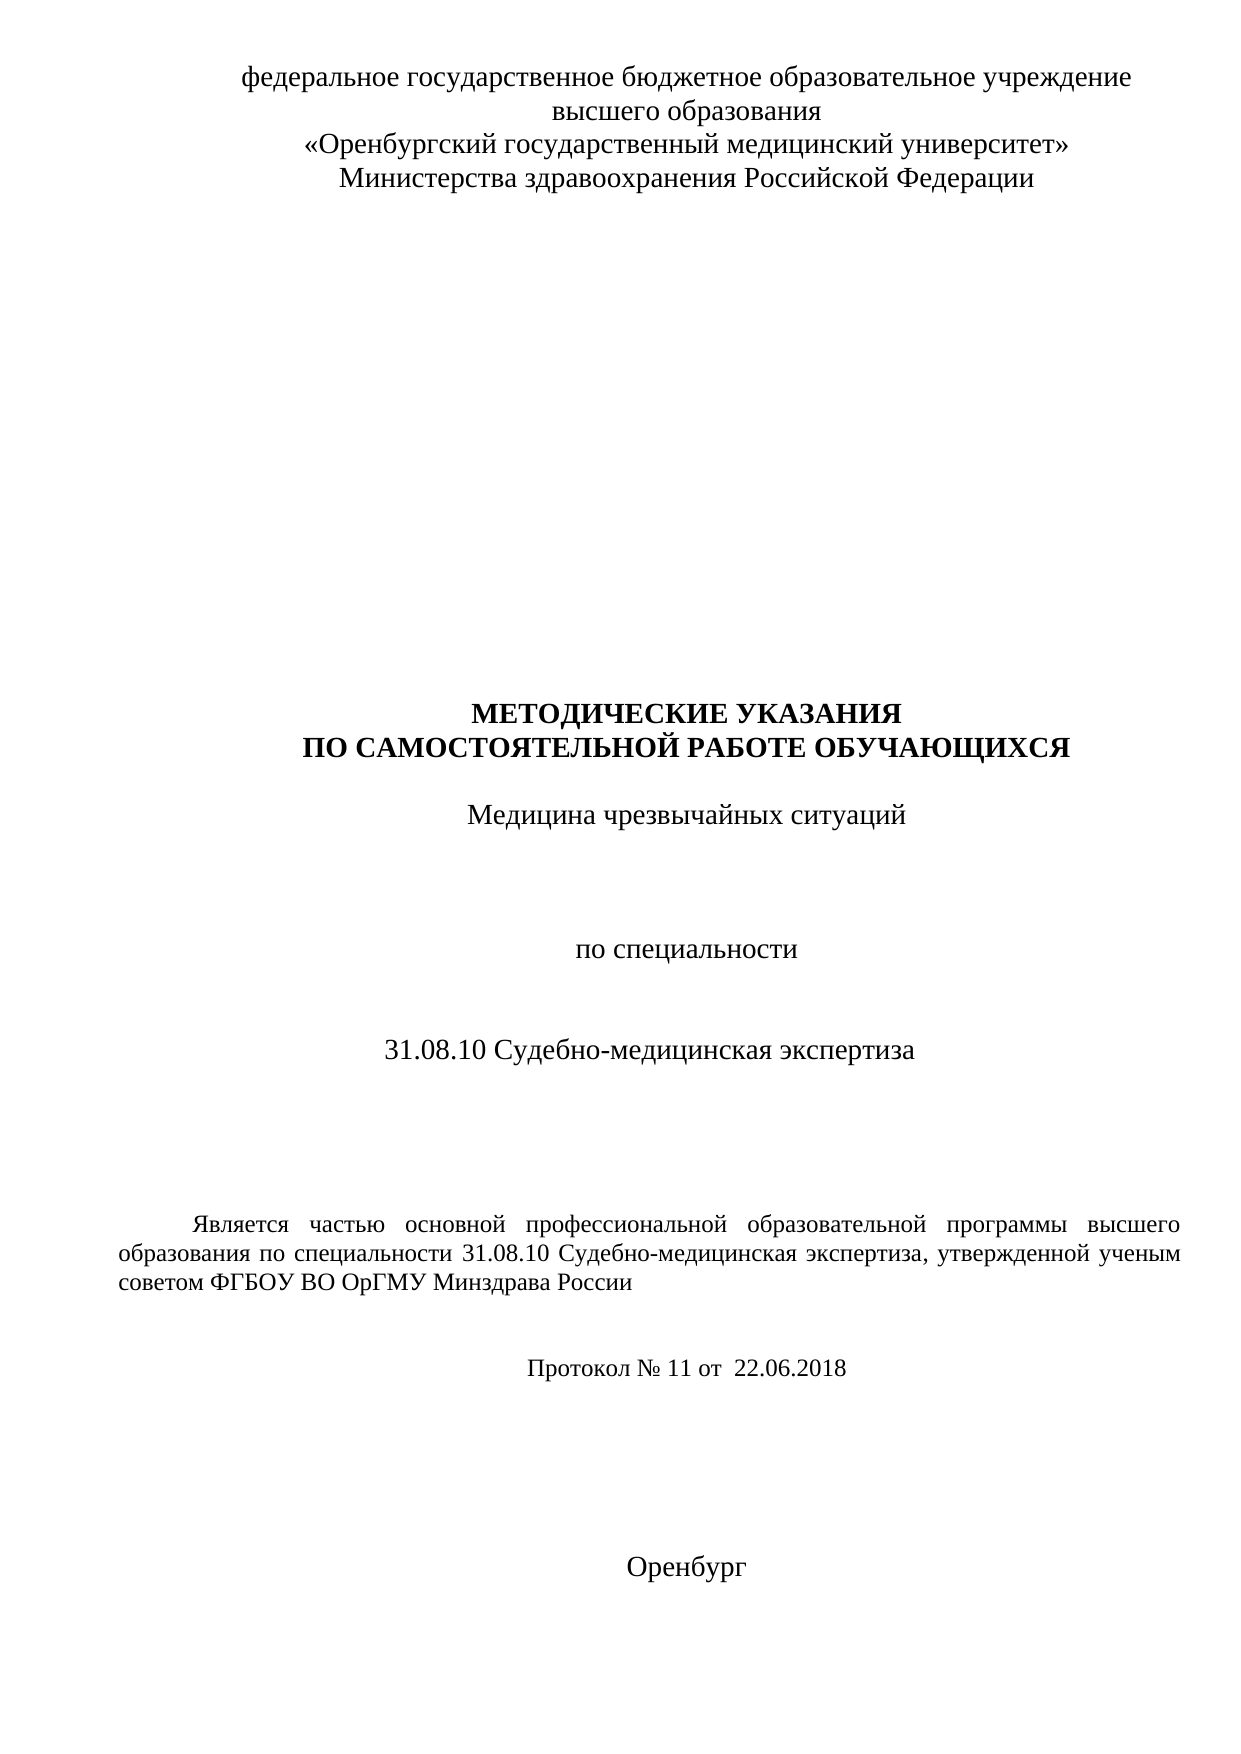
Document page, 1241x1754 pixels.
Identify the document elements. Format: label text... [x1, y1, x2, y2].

text Протокол № 11 от 22.06.2018 [118, 1353, 1181, 1382]
text федеральное государственное бюджетное образовательное учреждение [118, 59, 1181, 93]
text «Оренбургский государственный медицинский университет» [118, 126, 1181, 160]
text Министерства здравоохранения Российской Федерации [118, 160, 1181, 193]
text Является частью основной профессиональной образовательной программы высшего образования по специальности 31.08.10 Судебно-медицинская экспертиза, утвержденной ученым советом ФГБОУ ВО ОрГМУ Минздрава России [118, 1209, 1181, 1295]
text 31.08.10 Судебно-медицинская экспертиза [118, 1032, 1181, 1065]
text высшего образования [118, 93, 1181, 126]
text по специальности [118, 931, 1181, 965]
text Оренбург [118, 1549, 1181, 1583]
text ПО САМОСТОЯТЕЛЬНОЙ РАБОТЕ ОБУЧАЮЩИХСЯ [118, 730, 1181, 763]
text Медицина чрезвычайных ситуаций [118, 797, 1181, 831]
text МЕТОДИЧЕСКИЕ УКАЗАНИЯ [118, 696, 1181, 730]
